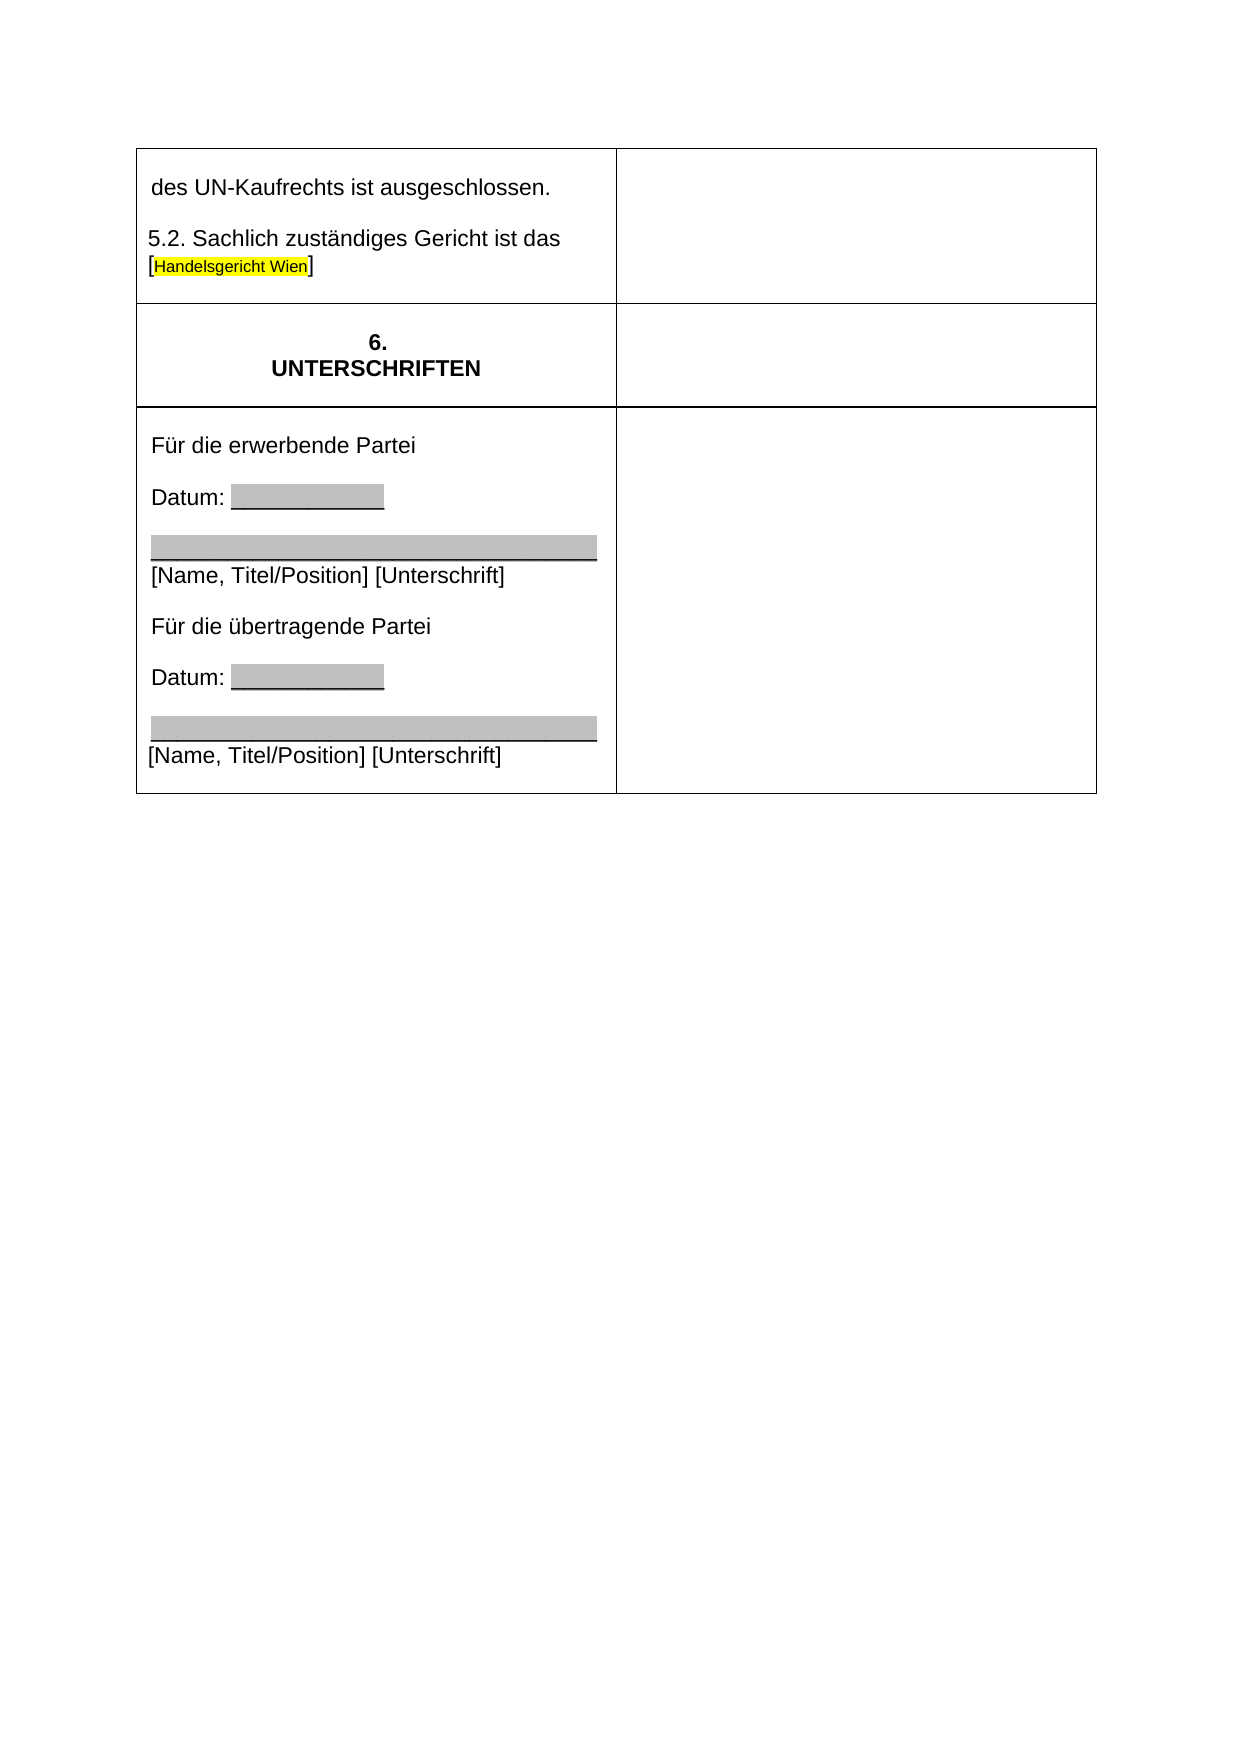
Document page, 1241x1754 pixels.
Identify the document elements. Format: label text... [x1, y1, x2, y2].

table_cell [617, 149, 1096, 303]
table_cell [617, 408, 1096, 793]
table_cell [617, 304, 1096, 406]
table_cell 6. UNTERSCHRIFTEN [137, 304, 616, 406]
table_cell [137, 149, 616, 303]
table_cell Für die erwerbende Partei Datum: ____________ ___________________________________ [Name, Titel/Position] [Unterschrift] Für die übertragende Partei Datum: ____________ ___________________________________ [Name, Titel/Position] [Unterschrift] [137, 408, 616, 793]
